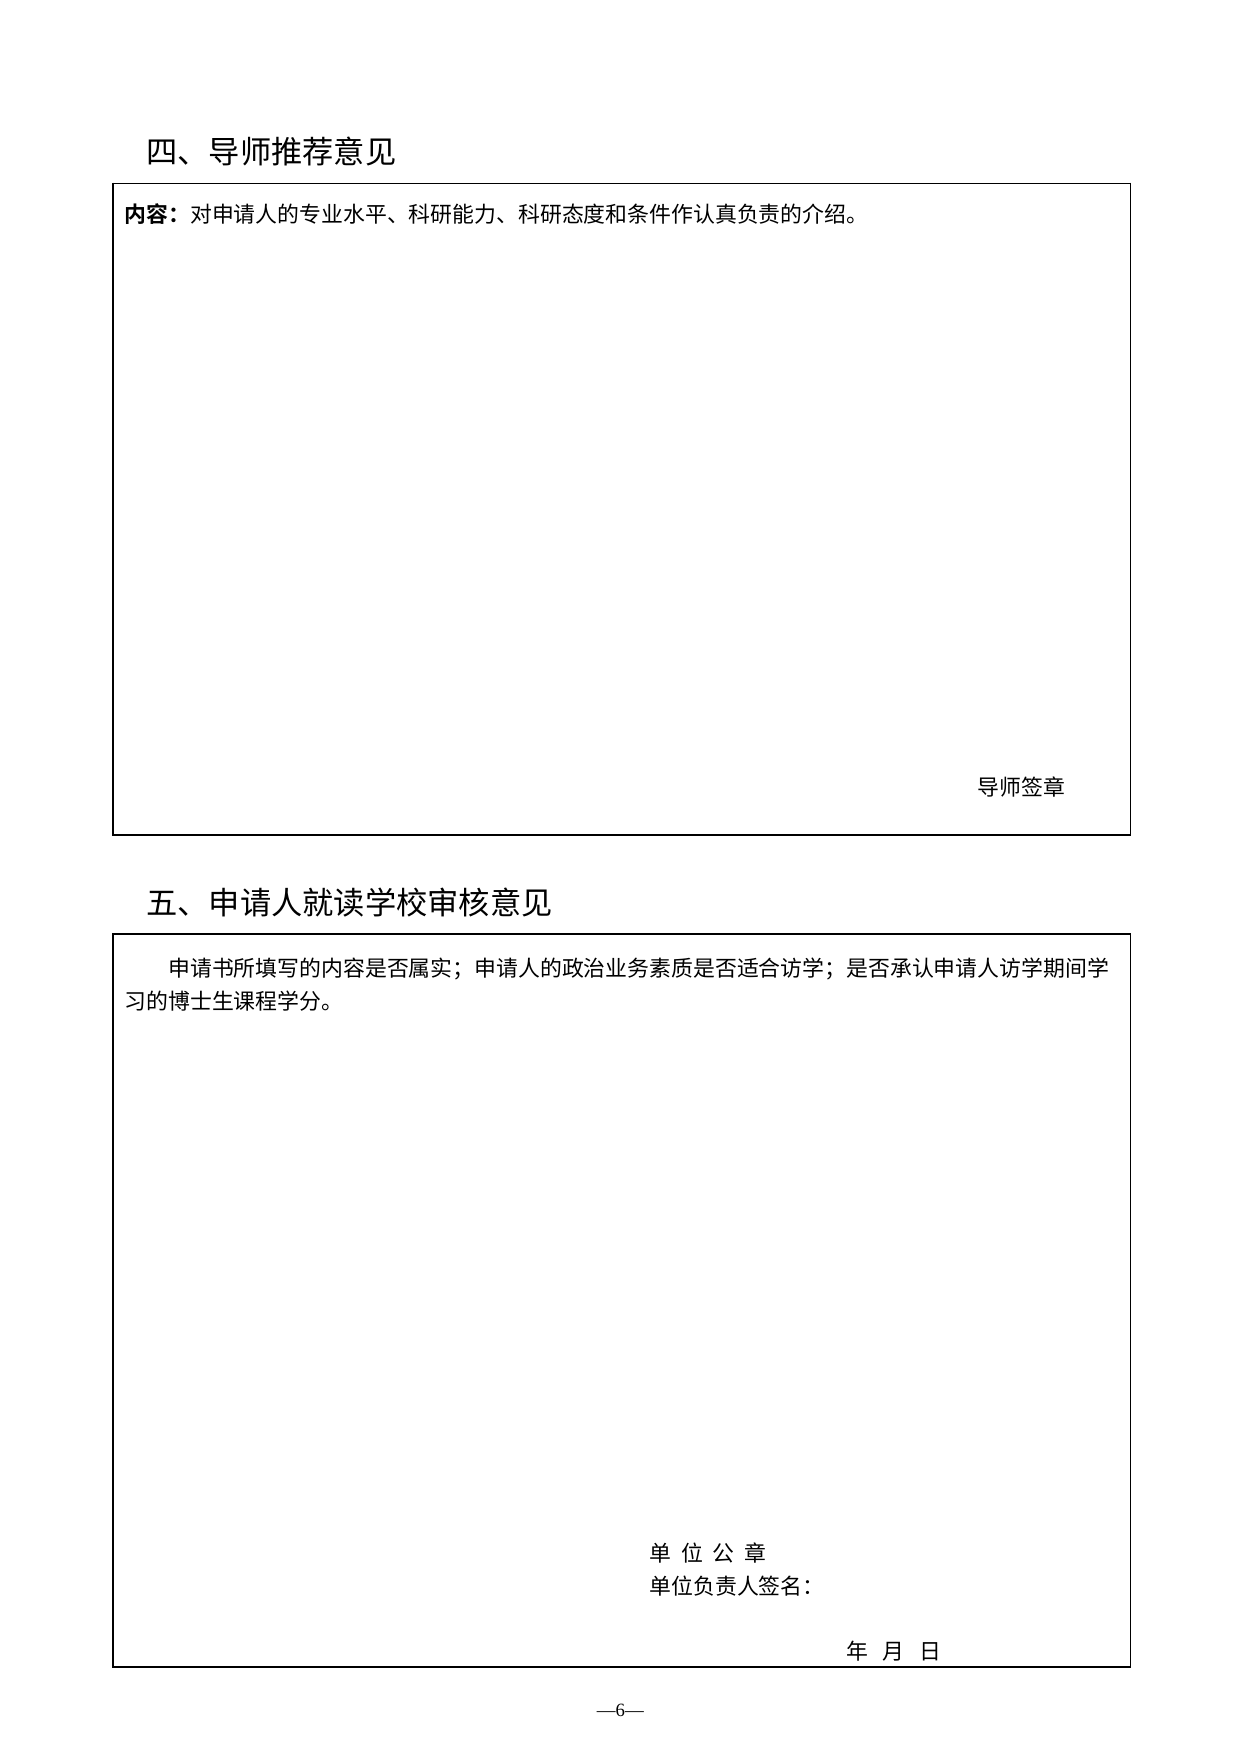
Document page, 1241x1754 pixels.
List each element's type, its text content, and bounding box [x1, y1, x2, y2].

text 五、申请人就读学校审核意见 [124, 868, 1116, 933]
table_header 内容：对申请人的专业水平、科研能力、科研态度和条件作认真负责的介绍。 导师签章 [114, 184, 1130, 834]
table_header 申请书所填写的内容是否属实；申请人的政治业务素质是否适合访学；是否承认申请人访学期间学习的博士生课程学分。 单 位 公 章 单位负责人签名： 年 月 日 [114, 935, 1130, 1666]
text 四、导师推荐意见 [124, 118, 1116, 183]
